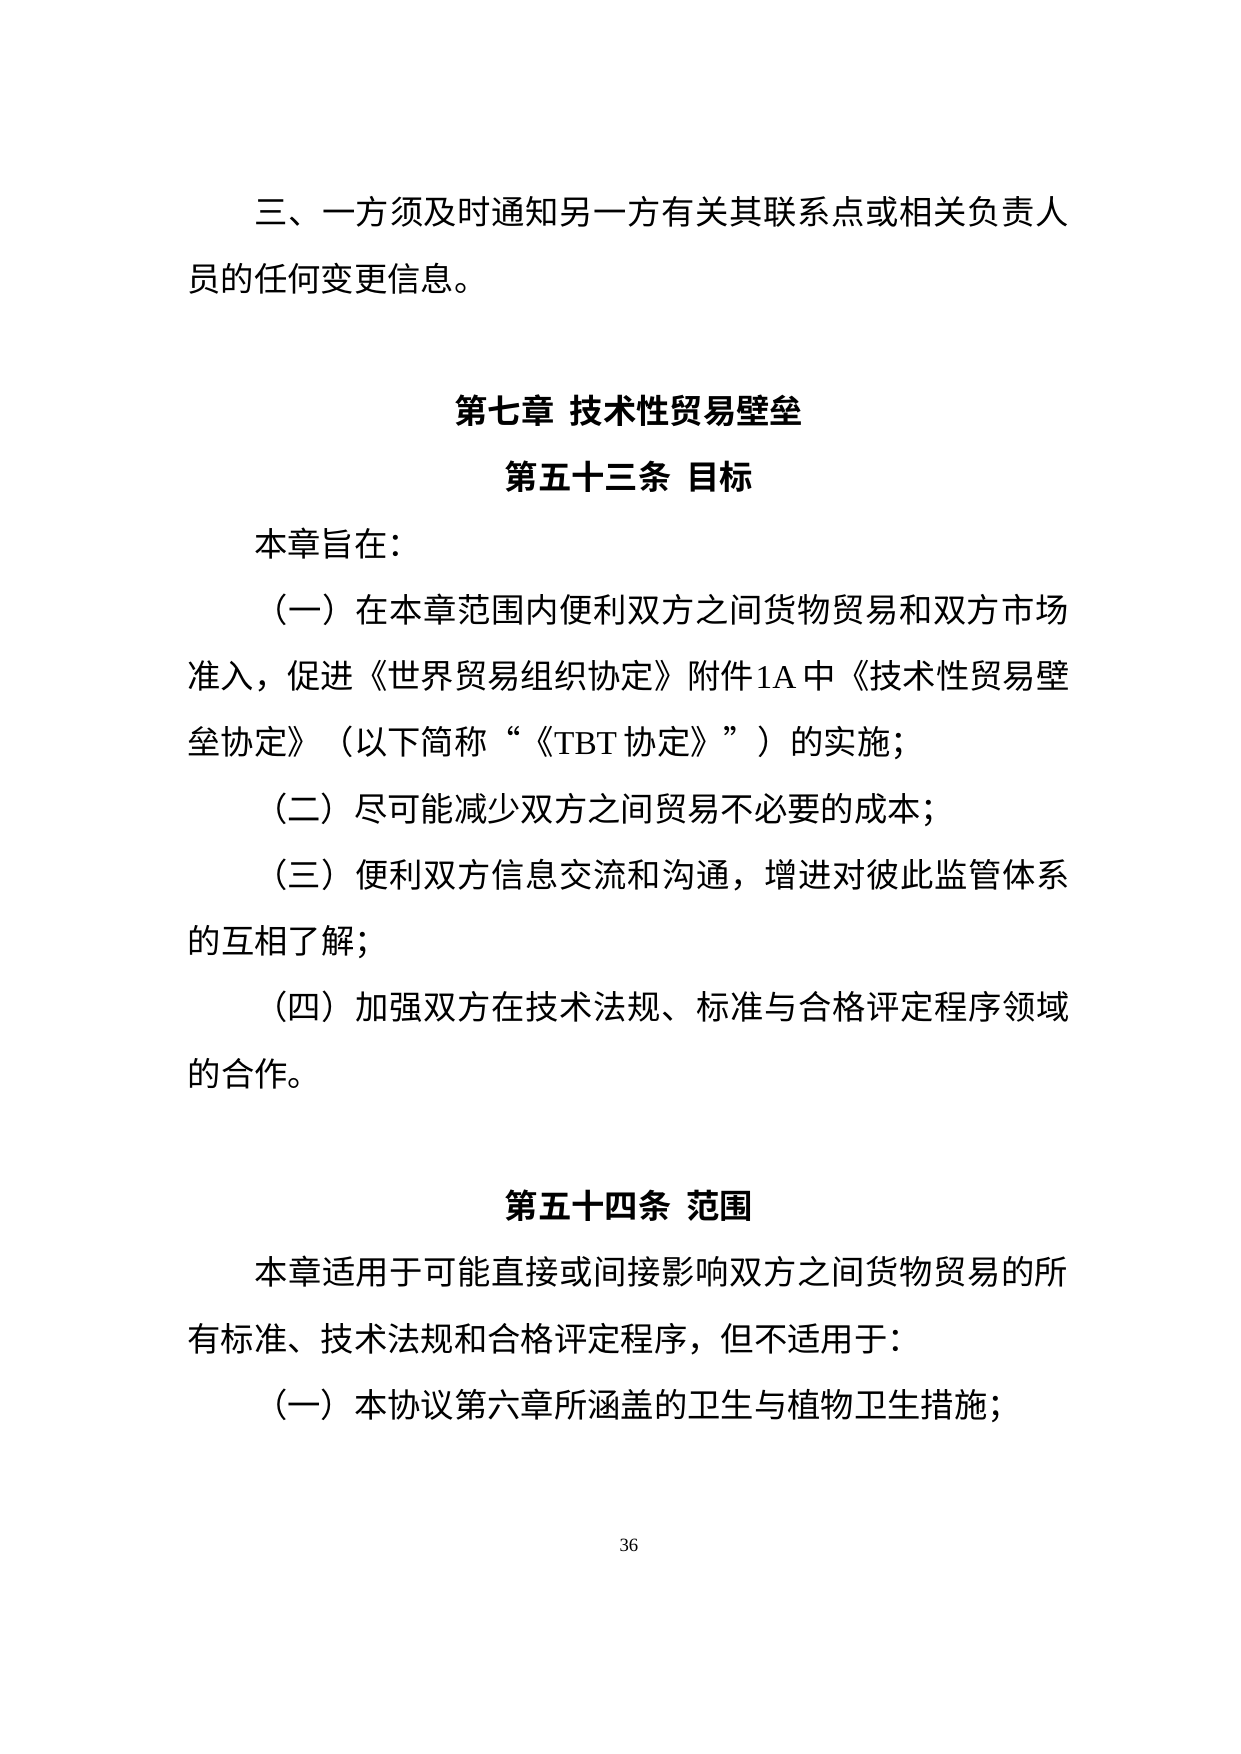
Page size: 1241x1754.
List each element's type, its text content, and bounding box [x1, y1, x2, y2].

text 第五十四条 范围 [187, 1171, 1070, 1237]
text （一）本协议第六章所涵盖的卫生与植物卫生措施； [187, 1370, 1070, 1436]
text 第七章 技术性贸易壁垒 [187, 376, 1070, 442]
text （三）便利双方信息交流和沟通，增进对彼此监管体系的互相了解； [187, 840, 1070, 972]
text 本章适用于可能直接或间接影响双方之间货物贸易的所有标准、技术法规和合格评定程序，但不适用于： [187, 1237, 1070, 1370]
text 第五十三条 目标 [187, 442, 1070, 508]
text （四）加强双方在技术法规、标准与合格评定程序领域的合作。 [187, 972, 1070, 1105]
text 三、一方须及时通知另一方有关其联系点或相关负责人员的任何变更信息。 [187, 177, 1070, 310]
text （一）在本章范围内便利双方之间货物贸易和双方市场准入，促进《世界贸易组织协定》附件‍1A中《技术性贸易壁垒协定》（以下简称“《TBT协定》”）的实施； [187, 575, 1070, 773]
text 本章旨在： [187, 508, 1070, 575]
text （二）尽可能减少双方之间贸易不必要的成本； [187, 773, 1070, 840]
